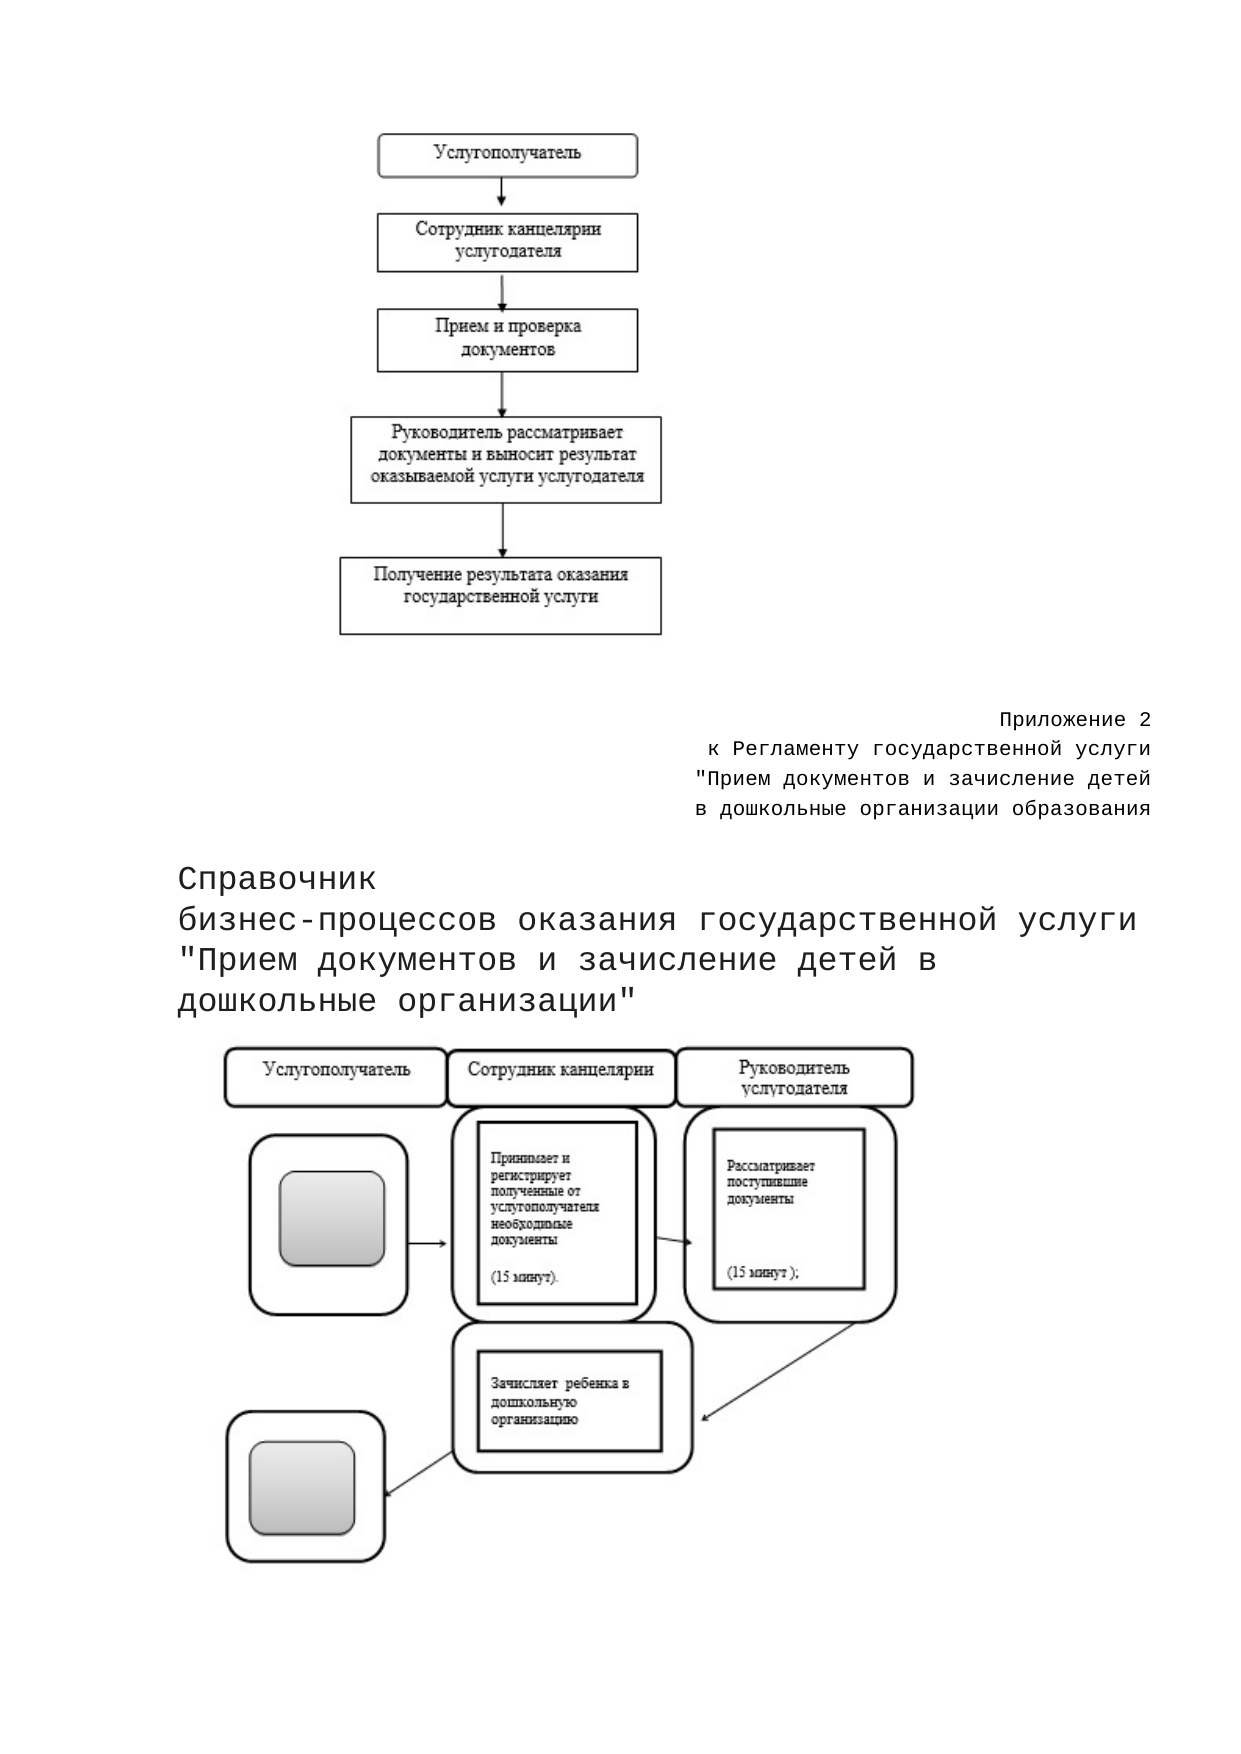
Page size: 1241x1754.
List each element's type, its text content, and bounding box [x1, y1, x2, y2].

picture [177, 1035, 992, 1573]
text Справочник бизнес-процессов оказания государственной услуги "Прием документов и зачисление детей в дошкольные организации" [177, 859, 1152, 1021]
text Приложение 2 к Регламенту государственной услуги "Прием документов и зачисление детей в дошкольные организации образования [177, 702, 1152, 821]
picture [177, 118, 828, 665]
